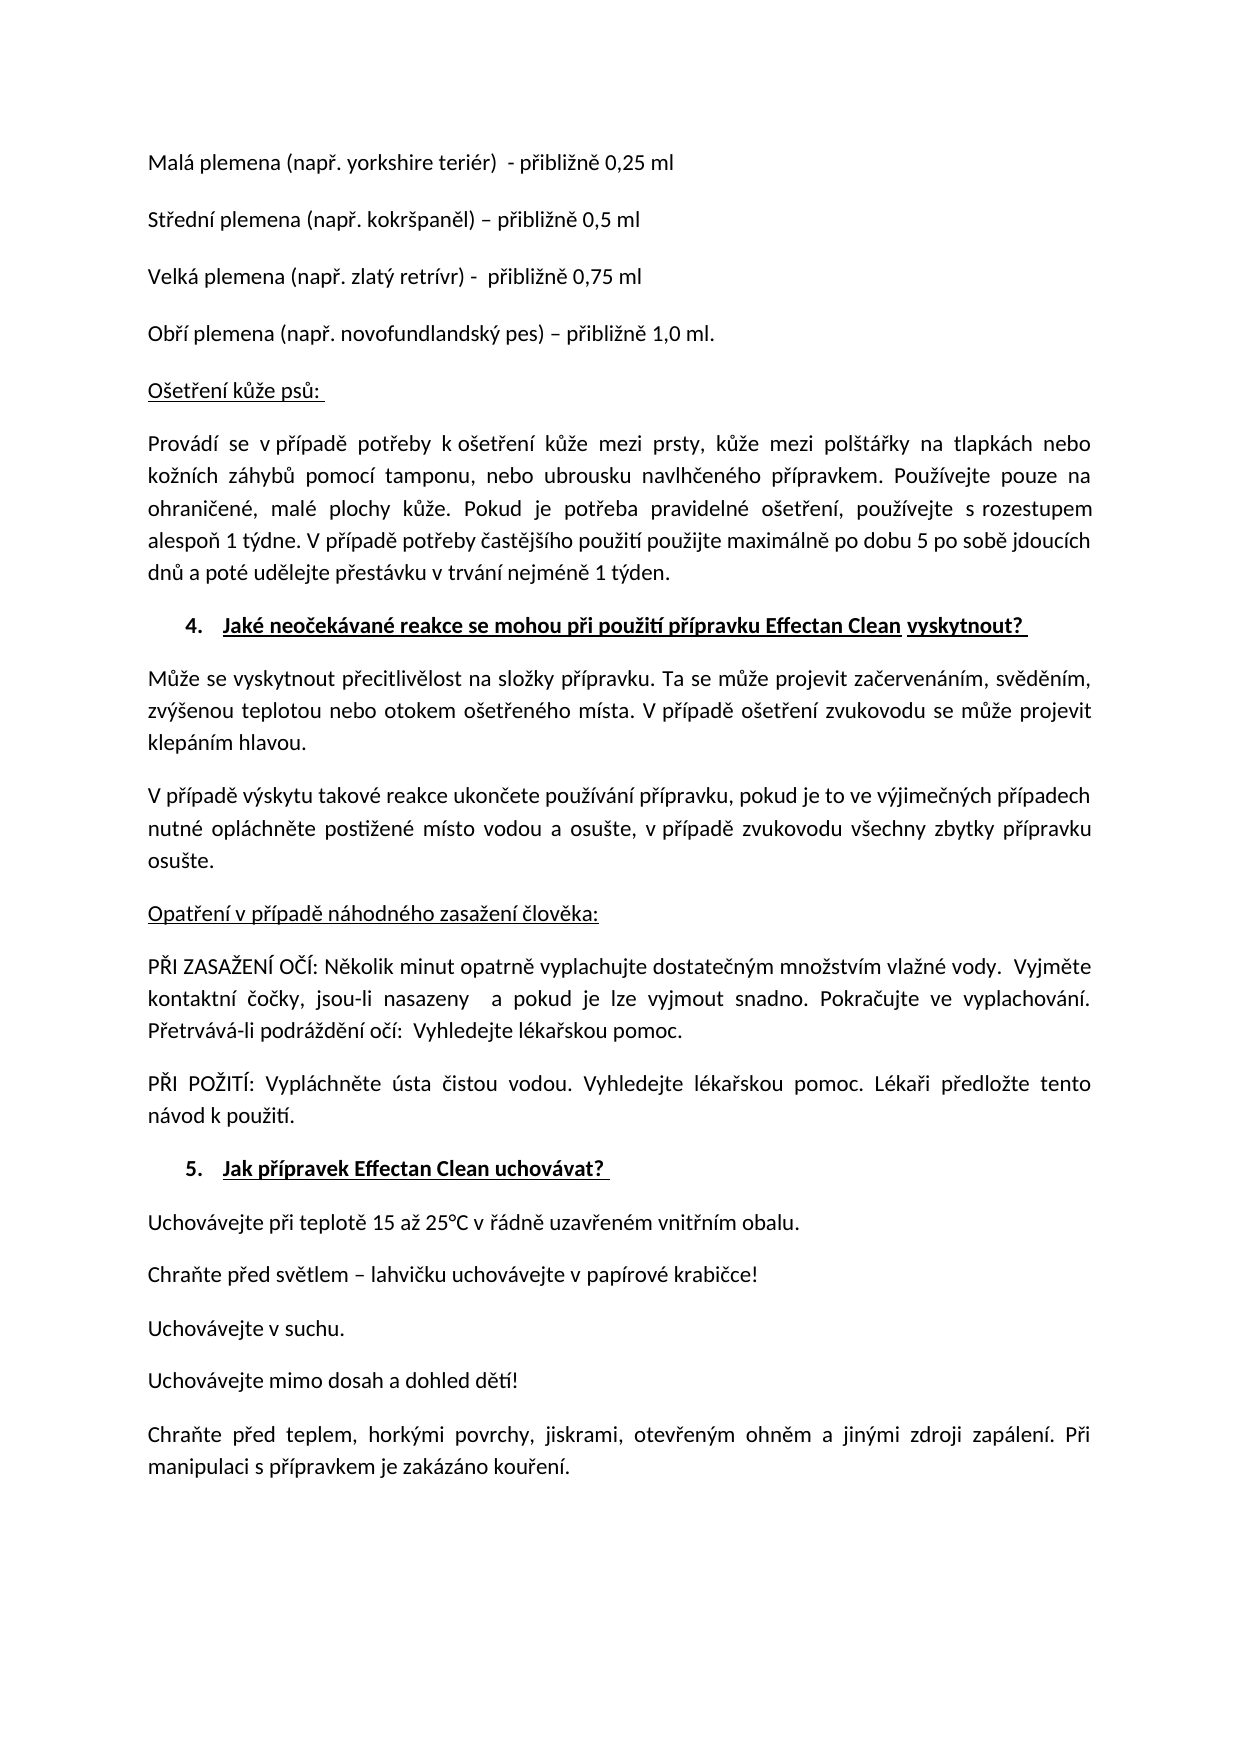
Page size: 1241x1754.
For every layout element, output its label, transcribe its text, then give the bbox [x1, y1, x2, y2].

text Uchovávejte mimo dosah a dohled dětí! [148, 1367, 1093, 1395]
list Jaké neočekávané reakce se mohou při použití přípravku Effectan Clean vyskytnout? [185, 611, 1093, 639]
text Provádí se v případě potřeby k ošetření kůže mezi prsty, kůže mezi polštářky na tlapkách nebo kožních záhybů pomocí tamponu, nebo ubrousku navlhčeného přípravkem. Používejte pouze na ohraničené, malé plochy kůže. Pokud je potřeba pravidelné ošetření, používejte s rozestupem alespoň 1 týdne. V případě potřeby častějšího použití použijte maximálně po dobu 5 po sobě jdoucích dnů a poté udělejte přestávku v trvání nejméně 1 týden. [148, 429, 1093, 586]
list Jak přípravek Effectan Clean uchovávat? [185, 1154, 1093, 1183]
text Střední plemena (např. kokršpaněl) – přibližně 0,5 ml [148, 205, 1093, 233]
text Uchovávejte v suchu. [148, 1314, 1093, 1342]
text Malá plemena (např. yorkshire teriér) - přibližně 0,25 ml [148, 148, 1093, 176]
text PŘI POŽITÍ: Vypláchněte ústa čistou vodou. Vyhledejte lékařskou pomoc. Lékaři předložte tento návod k použití. [148, 1069, 1093, 1129]
text Může se vyskytnout přecitlivělost na složky přípravku. Ta se může projevit začervenáním, svěděním, zvýšenou teplotou nebo otokem ošetřeného místa. V případě ošetření zvukovodu se může projevit klepáním hlavou. [148, 664, 1093, 757]
text Opatření v případě náhodného zasažení člověka: [148, 899, 1093, 927]
text Chraňte před teplem, horkými povrchy, jiskrami, otevřeným ohněm a jinými zdroji zapálení. Při manipulaci s přípravkem je zakázáno kouření. [148, 1420, 1093, 1480]
text Ošetření kůže psů: [148, 376, 1093, 404]
text PŘI ZASAŽENÍ OČÍ: Několik minut opatrně vyplachujte dostatečným množstvím vlažné vody. Vyjměte kontaktní čočky, jsou-li nasazeny a pokud je lze vyjmout snadno. Pokračujte ve vyplachování. Přetrvává-li podráždění očí: Vyhledejte lékařskou pomoc. [148, 952, 1093, 1044]
text V případě výskytu takové reakce ukončete používání přípravku, pokud je to ve výjimečných případech nutné opláchněte postižené místo vodou a osušte, v případě zvukovodu všechny zbytky přípravku osušte. [148, 782, 1093, 874]
text Chraňte před světlem – lahvičku uchovávejte v papírové krabičce! [148, 1261, 1093, 1289]
text Obří plemena (např. novofundlandský pes) – přibližně 1,0 ml. [148, 319, 1093, 347]
text Velká plemena (např. zlatý retrívr) - přibližně 0,75 ml [148, 262, 1093, 290]
text Uchovávejte při teplotě 15 až 25°C v řádně uzavřeném vnitřním obalu. [148, 1208, 1093, 1236]
